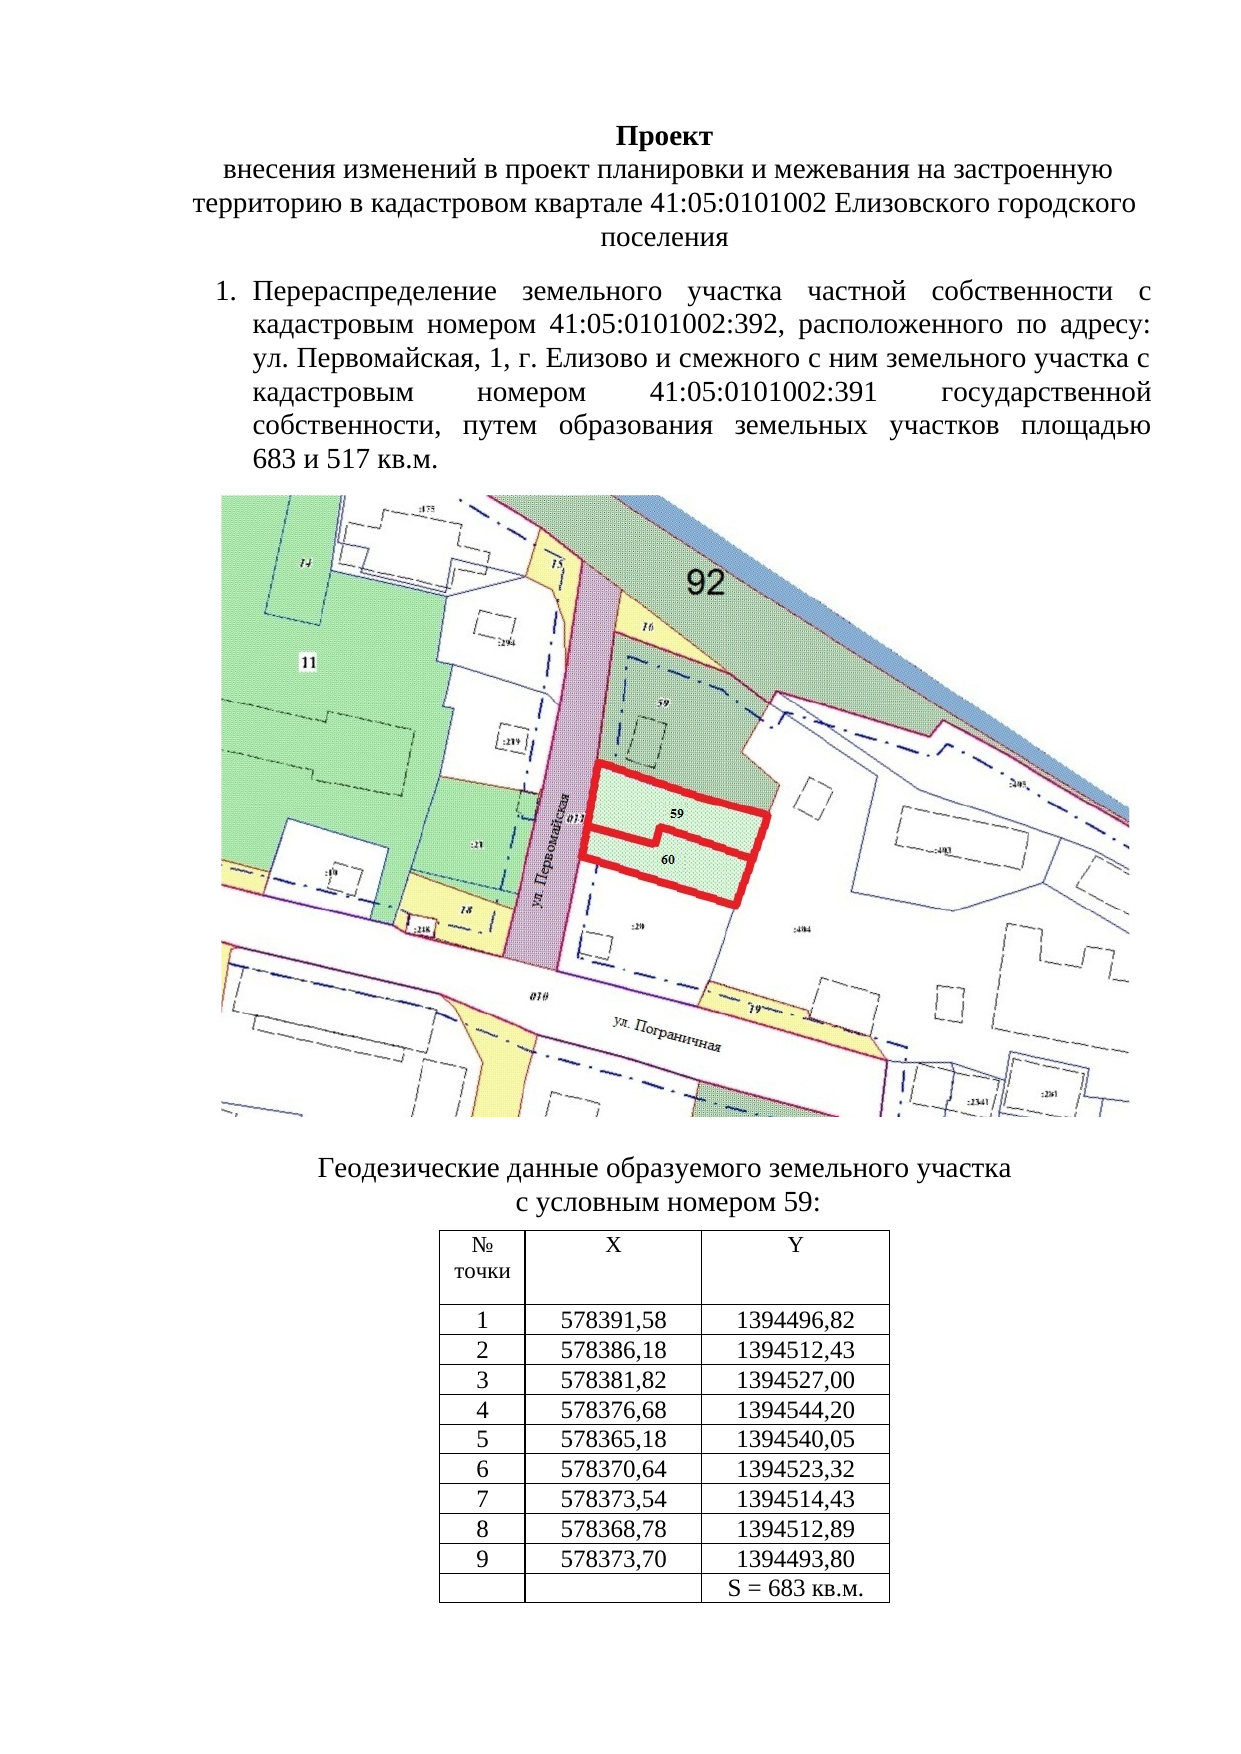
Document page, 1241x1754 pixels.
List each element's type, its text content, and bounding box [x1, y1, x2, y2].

table_cell 1 [440, 1305, 524, 1334]
table_cell 1394523,32 [702, 1454, 889, 1483]
table_cell 2 [440, 1335, 524, 1364]
text внесения изменений в проект планировки и межевания на застроенную территорию в кадастровом квартале 41:05:0101002 Елизовского городского поселения [177, 152, 1152, 252]
table_header Y [702, 1231, 889, 1304]
table_cell S = 683 кв.м. [702, 1574, 889, 1602]
table_cell 1394544,20 [702, 1395, 889, 1423]
table_cell 578370,64 [526, 1454, 701, 1483]
table_cell 1394496,82 [702, 1305, 889, 1334]
table_cell 578386,18 [526, 1335, 701, 1364]
picture [221, 495, 1130, 1117]
table_cell [526, 1574, 701, 1602]
table_cell 1394514,43 [702, 1484, 889, 1513]
list Перераспределение земельного участка частной собственности с кадастровым номером 41:05:0101002:392, расположенного по адресу: ул. Первомайская, 1, г. Елизово и смежного с ним земельного участка с кадастровым номером 41:05:0101002:391 государственной собственности, путем образования земельных участков площадью 683 и 517 кв.м. [215, 273, 1152, 474]
table_cell [440, 1574, 524, 1602]
table_cell 578391,58 [526, 1305, 701, 1334]
table_cell 578373,70 [526, 1544, 701, 1572]
table_cell 9 [440, 1544, 524, 1572]
table_cell 1394512,89 [702, 1514, 889, 1543]
table_cell 8 [440, 1514, 524, 1543]
table_cell 5 [440, 1425, 524, 1453]
table_cell 578365,18 [526, 1425, 701, 1453]
table_cell 3 [440, 1365, 524, 1394]
text с условным номером 59: [177, 1184, 1152, 1217]
table_cell 578376,68 [526, 1395, 701, 1423]
table_cell 578381,82 [526, 1365, 701, 1394]
table_cell 1394540,05 [702, 1425, 889, 1453]
text Геодезические данные образуемого земельного участка [177, 1150, 1152, 1184]
table_header X [526, 1231, 701, 1304]
table_cell 1394527,00 [702, 1365, 889, 1394]
table_cell 578373,54 [526, 1484, 701, 1513]
table_cell 578368,78 [526, 1514, 701, 1543]
table_cell 1394493,80 [702, 1544, 889, 1572]
table_cell 7 [440, 1484, 524, 1513]
table_cell 6 [440, 1454, 524, 1483]
table_cell 1394512,43 [702, 1335, 889, 1364]
table_header № точки [440, 1231, 524, 1304]
text Проект [177, 118, 1152, 152]
table_cell 4 [440, 1395, 524, 1423]
